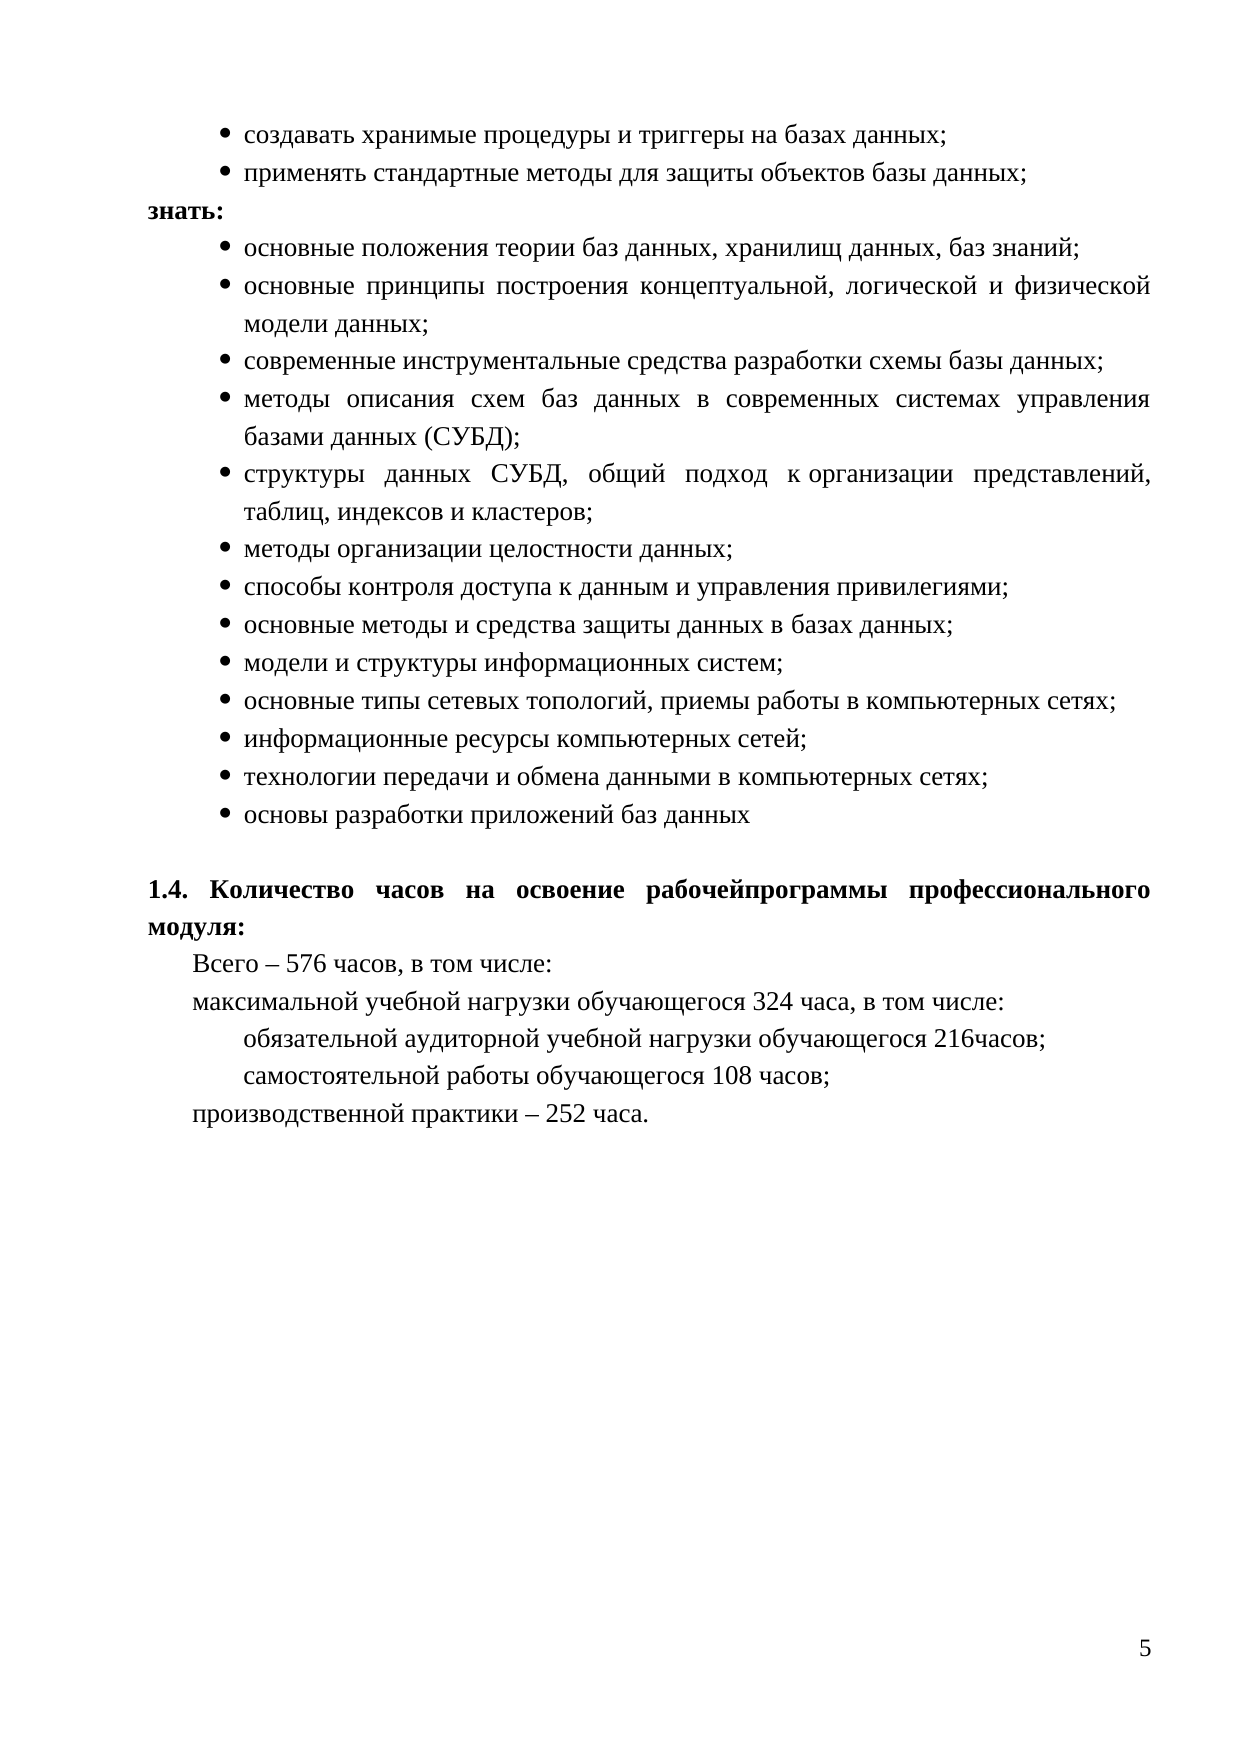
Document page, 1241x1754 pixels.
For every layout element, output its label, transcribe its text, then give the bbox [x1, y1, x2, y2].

list методы организации целостности данных; [220, 532, 1152, 564]
text самостоятельной работы обучающегося 108 часов; [192, 1059, 1152, 1091]
list структуры данных СУБД, общий подход к организации представлений, таблиц, индексов и кластеров; [220, 457, 1152, 526]
list способы контроля доступа к данным и управления привилегиями; [220, 570, 1152, 602]
list применять стандартные методы для защиты объектов базы данных; [220, 156, 1152, 188]
list основные положения теории баз данных, хранилищ данных, баз знаний; [220, 231, 1152, 263]
list модели и структуры информационных систем; [220, 646, 1152, 678]
list основные методы и средства защиты данных в базах данных; [220, 608, 1152, 640]
list методы описания схем баз данных в современных системах управления базами данных (СУБД); [220, 382, 1152, 451]
list основы разработки приложений баз данных [220, 798, 1152, 829]
text максимальной учебной нагрузки обучающегося 324 часа, в том числе: [192, 985, 1152, 1016]
list современные инструментальные средства разработки схемы базы данных; [220, 344, 1152, 376]
list основные принципы построения концептуальной, логической и физической модели данных; [220, 269, 1152, 338]
text производственной практики – 252 часа. [192, 1097, 1152, 1128]
list информационные ресурсы компьютерных сетей; [220, 722, 1152, 754]
text Всего – 576 часов, в том числе: [192, 948, 1152, 979]
list создавать хранимые процедуры и триггеры на базах данных; [220, 118, 1152, 150]
text обязательной аудиторной учебной нагрузки обучающегося 216часов; [192, 1022, 1152, 1053]
list основные типы сетевых топологий, приемы работы в компьютерных сетях; [220, 684, 1152, 716]
text знать: [148, 194, 1152, 225]
text 1.4. Количество часов на освоение рабочейпрограммы профессионального модуля: [148, 873, 1152, 941]
list технологии передачи и обмена данными в компьютерных сетях; [220, 760, 1152, 792]
